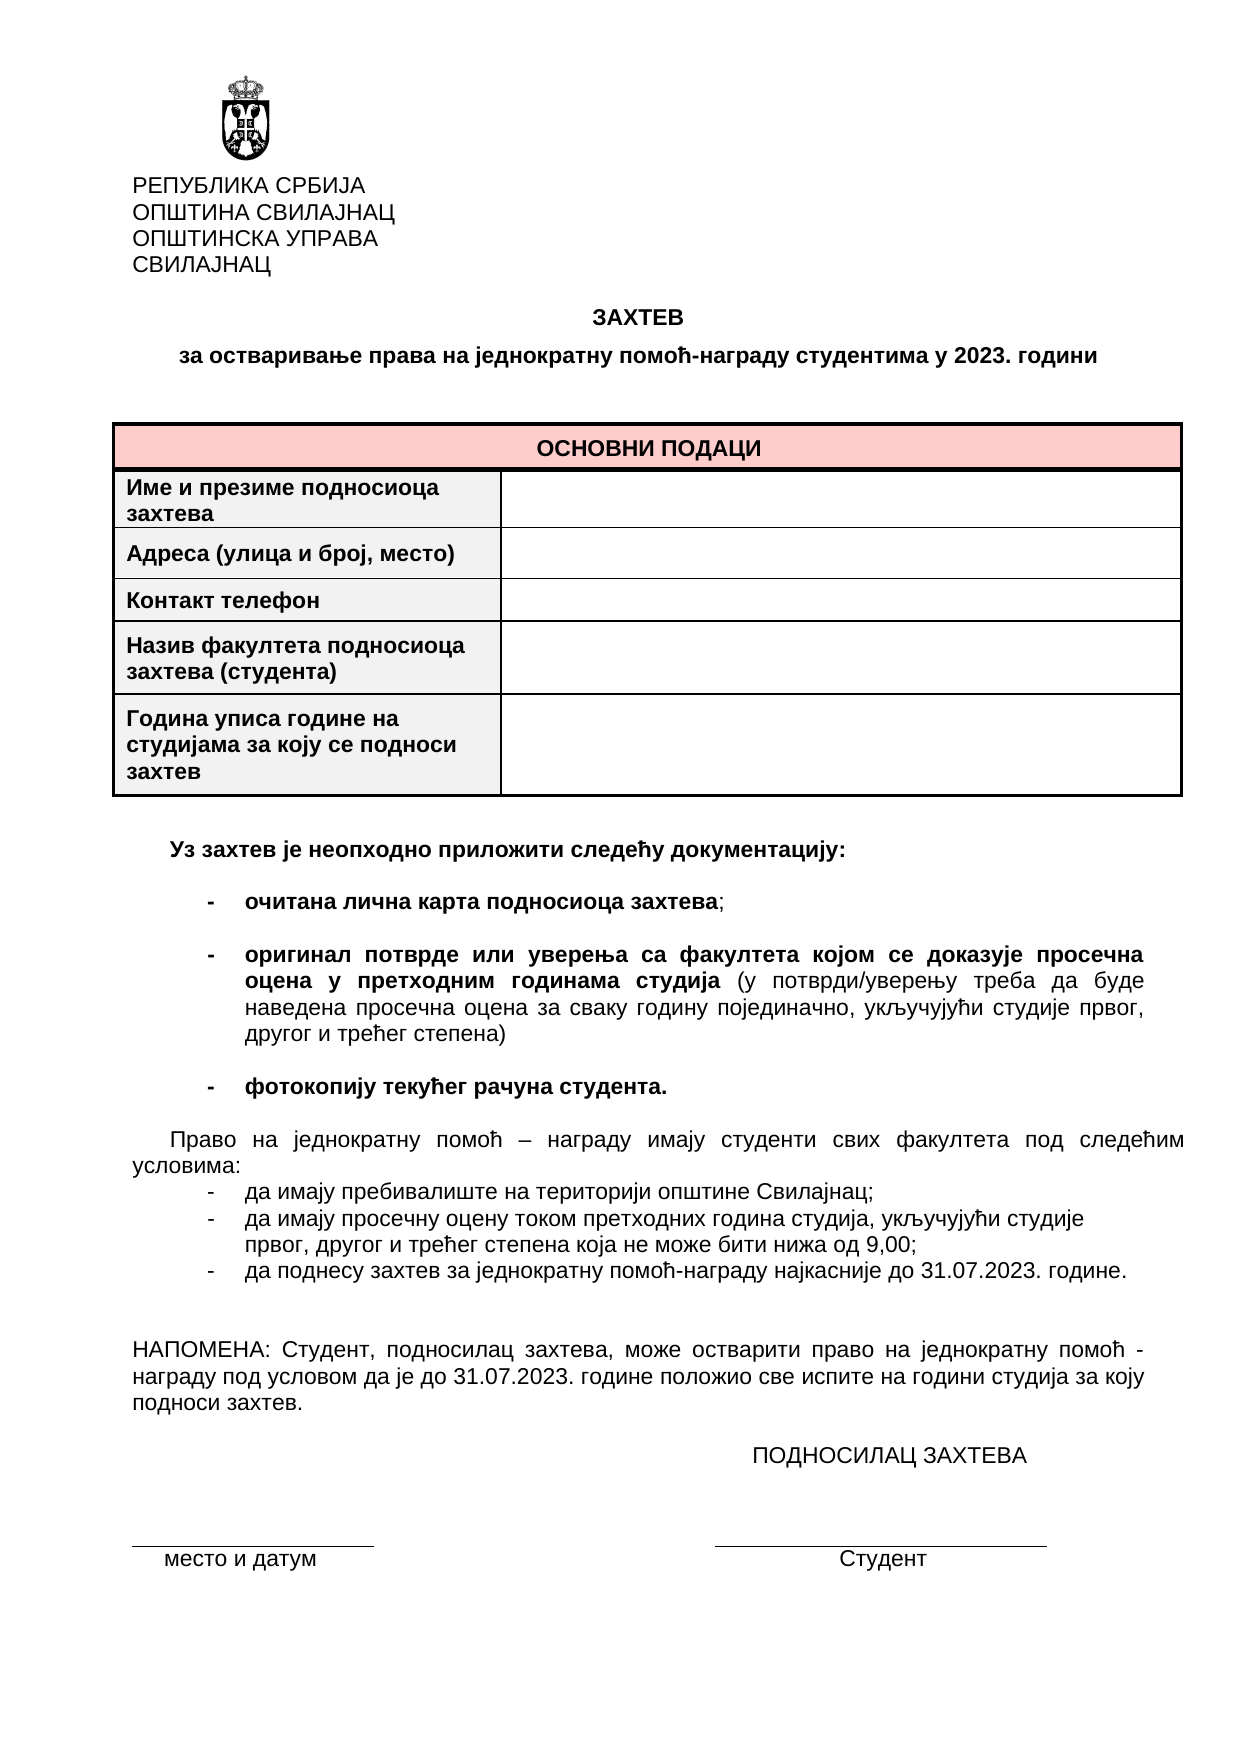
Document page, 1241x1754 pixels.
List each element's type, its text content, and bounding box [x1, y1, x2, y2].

text ПОДНОСИЛАЦ ЗАХТЕВА [752, 1442, 1196, 1468]
table_cell [502, 622, 1180, 693]
list оригинал потврде или уверења са факултета којом се доказује просечна оцена у претходним годинама студија (у потврди/уверењу треба да буде наведена просечна оцена за сваку годину појединачно, укључујући студије првог, другог и трећег степена) [207, 941, 1145, 1046]
text место и датум Студент [164, 1541, 1196, 1571]
subtitle фотокопију текућег рачуна студента. [207, 1073, 1196, 1099]
text за остваривање права на једнократну помоћ-награду студентима у 2023. години [177, 342, 1100, 368]
table_cell Име и презиме подносиоца захтева [115, 472, 500, 527]
subtitle ЗАХТЕВ [176, 304, 1100, 330]
table_cell [502, 472, 1180, 527]
table_header ОСНОВНИ ПОДАЦИ [115, 426, 1180, 467]
text Уз захтев је неопходно приложити следећу документацију: [169, 836, 1196, 862]
text НАПОМЕНА: Студент, подносилац захтева, може остварити право на једнократну помоћ - награду под условом да је до 31.07.2023. године положио све испите на години студија за коју подноси захтев. [132, 1336, 1144, 1415]
table_cell [502, 695, 1180, 794]
list да поднесу захтев за једнократну помоћ-награду најкасније до 31.07.2023. године. [207, 1257, 1196, 1284]
table_cell Назив факултета подносиоца захтева (студента) [115, 622, 500, 693]
picture [221, 75, 270, 161]
text Право на једнократну помоћ – награду имају студенти свих факултета под слeдећим условима: [132, 1126, 1186, 1178]
table_cell [502, 528, 1180, 577]
table_cell [502, 579, 1180, 620]
table_cell Адреса (улица и број, место) [115, 528, 500, 577]
list очитана лична карта подносиоца захтева; [207, 888, 1196, 914]
table_cell Контакт телефон [115, 579, 500, 620]
table_cell Година уписа године на студијама за коју се подноси захтев [115, 695, 500, 794]
list да имају просечну оцену током претходних година студија, укључујући студије првог, другог и трећег степена која не може бити нижа од 9,00; [207, 1204, 1144, 1257]
list да имају пребивалиште на територији општине Свилајнац; [207, 1178, 1196, 1204]
text РЕПУБЛИКА СРБИЈА ОПШТИНА СВИЛАЈНАЦ ОПШТИНСКА УПРАВА СВИЛАЈНАЦ [132, 172, 397, 277]
